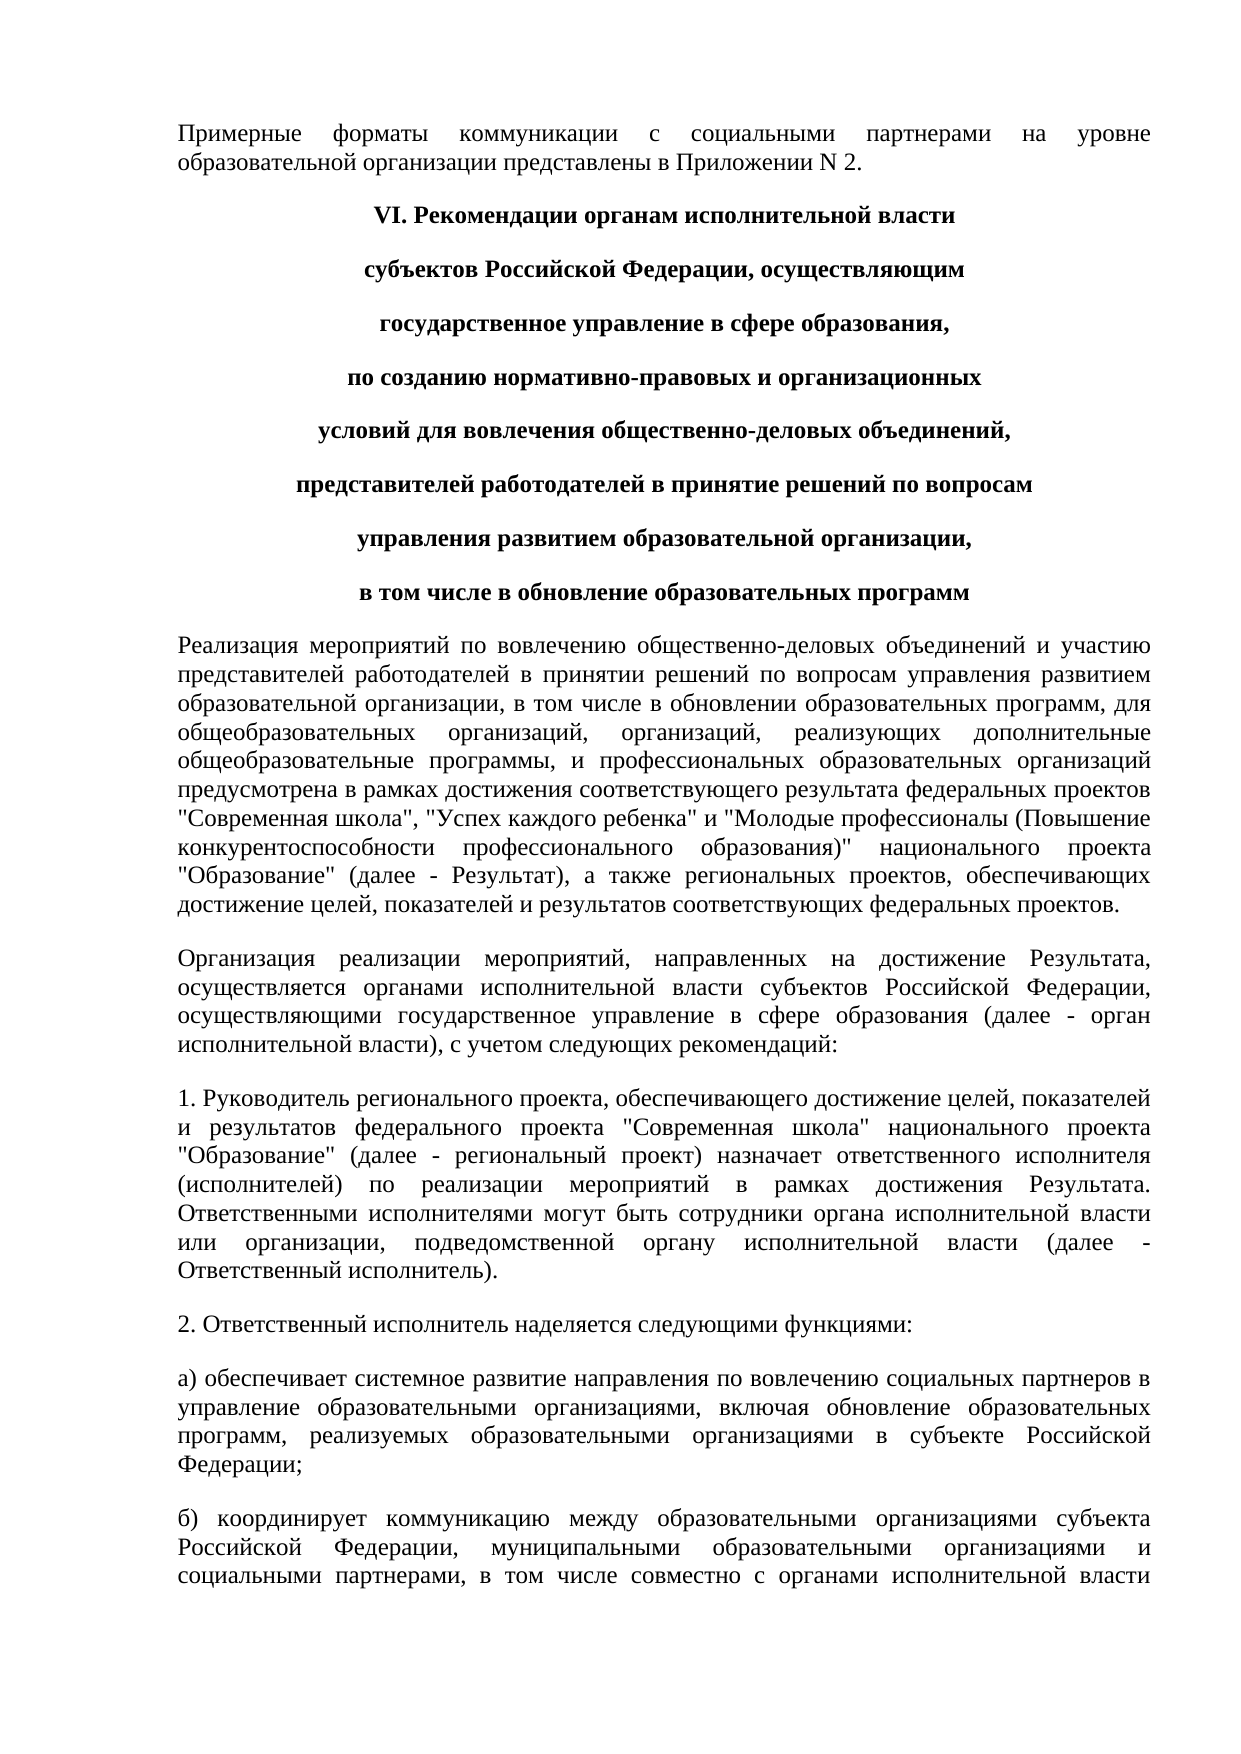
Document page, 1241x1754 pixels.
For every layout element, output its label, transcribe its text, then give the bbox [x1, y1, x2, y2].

text условий для вовлечения общественно-деловых объединений, [177, 416, 1152, 444]
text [177, 1503, 1152, 1589]
text в том числе в обновление образовательных программ [177, 577, 1152, 606]
text по созданию нормативно-правовых и организационных [177, 362, 1152, 391]
text управления развитием образовательной организации, [177, 523, 1152, 552]
text Организация реализации мероприятий, направленных на достижение Результата, осуществляется органами исполнительной власти субъектов Российской Федерации, осуществляющими государственное управление в сфере образования (далее - орган исполнительной власти), с учетом следующих рекомендаций: [177, 943, 1152, 1058]
text Примерные форматы коммуникации с социальными партнерами на уровне образовательной организации представлены в Приложении N 2. [177, 118, 1152, 176]
text Реализация мероприятий по вовлечению общественно-деловых объединений и участию представителей работодателей в принятии решений по вопросам управления развитием образовательной организации, в том числе в обновлении образовательных программ, для общеобразовательных организаций, организаций, реализующих дополнительные общеобразовательные программы, и профессиональных образовательных организаций предусмотрена в рамках достижения соответствующего результата федеральных проектов "Современная школа", "Успех каждого ребенка" и "Молодые профессионалы (Повышение конкурентоспособности профессионального образования)" национального проекта "Образование" (далее - Результат), а также региональных проектов, обеспечивающих достижение целей, показателей и результатов соответствующих федеральных проектов. [177, 631, 1152, 918]
text 2. Ответственный исполнитель наделяется следующими функциями: [177, 1309, 1152, 1338]
text VI. Рекомендации органам исполнительной власти [177, 201, 1152, 229]
text государственное управление в сфере образования, [177, 308, 1152, 337]
text субъектов Российской Федерации, осуществляющим [177, 254, 1152, 283]
text 1. Руководитель регионального проекта, обеспечивающего достижение целей, показателей и результатов федерального проекта "Современная школа" национального проекта "Образование" (далее - региональный проект) назначает ответственного исполнителя (исполнителей) по реализации мероприятий в рамках достижения Результата. Ответственными исполнителями могут быть сотрудники органа исполнительной власти или организации, подведомственной органу исполнительной власти (далее - Ответственный исполнитель). [177, 1083, 1152, 1284]
text представителей работодателей в принятие решений по вопросам [177, 469, 1152, 498]
text а) обеспечивает системное развитие направления по вовлечению социальных партнеров в управление образовательными организациями, включая обновление образовательных программ, реализуемых образовательными организациями в субъекте Российской Федерации; [177, 1363, 1152, 1478]
